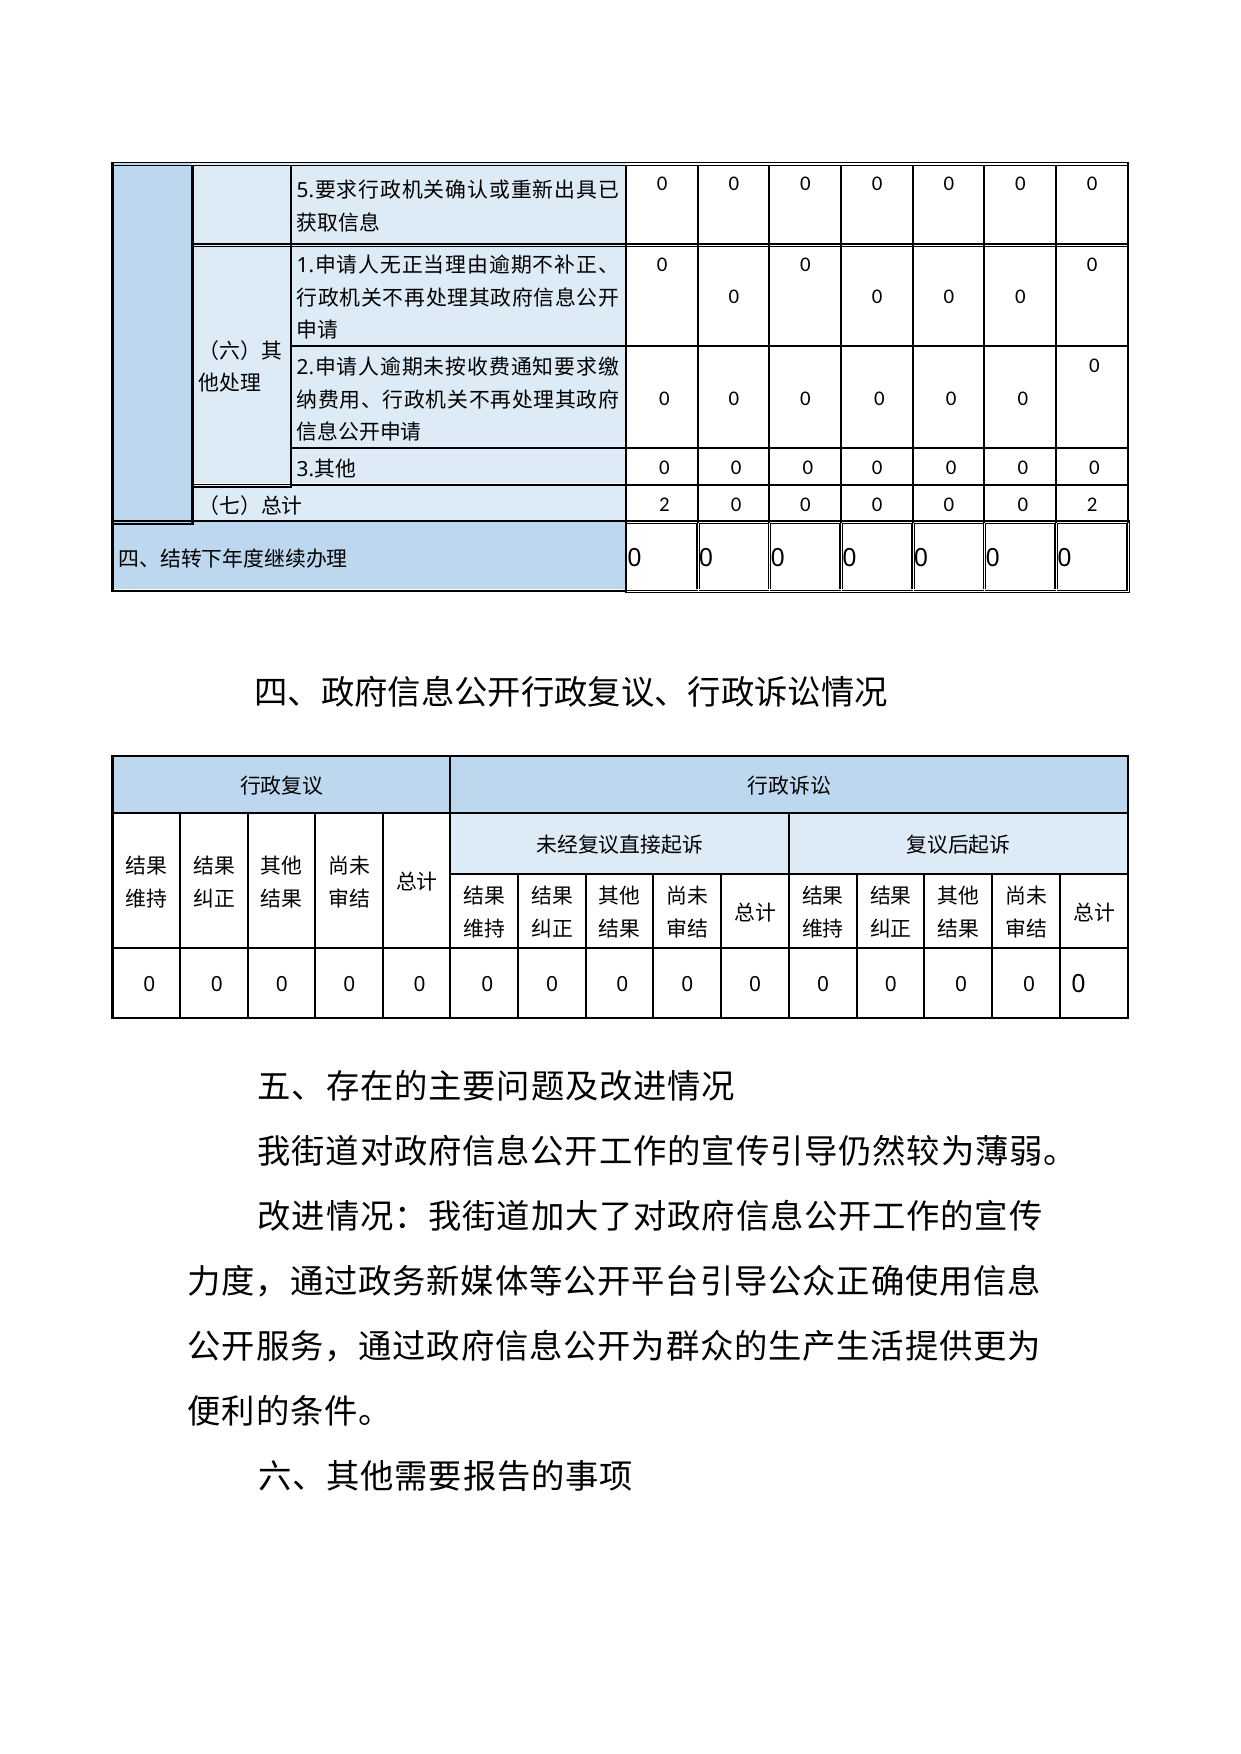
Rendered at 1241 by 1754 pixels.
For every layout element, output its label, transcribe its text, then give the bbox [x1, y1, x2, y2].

table_cell 0 [627, 524, 696, 589]
table_cell 0 [654, 949, 720, 1017]
table_cell 总计 [1061, 875, 1127, 947]
table_cell 2.申请人逾期未按收费通知要求缴纳费用、行政机关不再处理其政府信息公开申请 [292, 347, 625, 447]
table_cell 0 [915, 524, 983, 589]
table_cell 其他 结果 [249, 814, 314, 947]
table_cell 0 [842, 449, 912, 483]
table_cell 0 [914, 486, 983, 520]
table_cell 0 [993, 949, 1059, 1017]
table_cell 0 [986, 524, 1054, 589]
table_cell 0 [842, 486, 912, 520]
table_cell 0 [843, 524, 911, 589]
table_header 行政复议 [114, 757, 449, 812]
table_cell 0 [627, 247, 697, 345]
table_header 行政诉讼 [451, 757, 1127, 812]
table_cell （七）总计 [194, 486, 625, 520]
table_cell 复议后起诉 [790, 814, 1127, 873]
table_cell 0 [985, 347, 1055, 447]
table_cell 0 [914, 449, 983, 483]
table_cell 0 [914, 166, 983, 243]
table_cell 0 [249, 949, 314, 1017]
table_cell 0 [1057, 449, 1127, 483]
table_cell 0 [627, 449, 697, 483]
table_cell 0 [914, 247, 983, 345]
table_cell 0 [790, 949, 856, 1017]
table_cell 0 [985, 486, 1055, 520]
table_cell 2 [1057, 486, 1127, 520]
table_cell 结果 纠正 [519, 875, 585, 947]
table_cell 0 [181, 949, 247, 1017]
table_cell 0 [770, 347, 840, 447]
table_cell 0 [699, 486, 768, 520]
table_cell 总计 [384, 814, 449, 947]
table_cell 0 [699, 449, 768, 483]
table_cell 0 [627, 347, 697, 447]
table_cell 0 [699, 347, 768, 447]
table_cell 0 [858, 949, 923, 1017]
table_cell 总计 [722, 875, 788, 947]
table_cell 0 [925, 949, 991, 1017]
table_cell 1.申请人无正当理由逾期不补正、行政机关不再处理其政府信息公开申请 [292, 247, 625, 345]
table_cell 5.要求行政机关确认或重新出具已获取信息 [292, 166, 625, 243]
table_cell 结果 维持 [790, 875, 856, 947]
table_cell 0 [1058, 524, 1126, 589]
table_cell 0 [985, 247, 1055, 345]
table_cell 0 [770, 247, 840, 345]
table_cell 0 [770, 449, 840, 483]
table_cell 0 [842, 247, 912, 345]
text 我街道对政府信息公开工作的宣传引导仍然较为薄弱。 [187, 1117, 1053, 1182]
table_cell 0 [700, 524, 768, 589]
table_cell 0 [771, 524, 839, 589]
table_cell 0 [842, 347, 912, 447]
table_cell （六）其他处理 [194, 247, 290, 483]
table_cell 0 [627, 166, 697, 243]
text 四、政府信息公开行政复议、行政诉讼情况 [187, 658, 1053, 723]
table_cell 0 [722, 949, 788, 1017]
table_cell 未经复议直接起诉 [451, 814, 788, 873]
table_cell 0 [587, 949, 652, 1017]
table_cell 其他 结果 [925, 875, 991, 947]
table_cell 0 [699, 166, 768, 243]
table_cell 0 [316, 949, 382, 1017]
table_cell 0 [985, 449, 1055, 483]
text 五、存在的主要问题及改进情况 [187, 1052, 1053, 1117]
table_cell 结果维持 [114, 814, 179, 947]
table_cell 0 [770, 486, 840, 520]
text 六、其他需要报告的事项 [187, 1442, 1053, 1507]
table_cell 结果 维持 [451, 875, 517, 947]
table_cell 3.其他 [292, 449, 625, 483]
table_cell 其他 结果 [587, 875, 652, 947]
table_cell 0 [985, 166, 1055, 243]
table_cell 0 [914, 347, 983, 447]
table_cell 0 [1061, 949, 1127, 1017]
table_cell 0 [519, 949, 585, 1017]
table_cell 0 [770, 166, 840, 243]
table_cell 尚未 审结 [316, 814, 382, 947]
table_cell 尚未 审结 [654, 875, 720, 947]
table_cell 0 [842, 166, 912, 243]
table_cell 0 [699, 247, 768, 345]
table_cell 0 [451, 949, 517, 1017]
table_cell 0 [1057, 247, 1127, 345]
text 改进情况：我街道加大了对政府信息公开工作的宣传力度，通过政务新媒体等公开平台引导公众正确使用信息公开服务，通过政府信息公开为群众的生产生活提供更为便利的条件。 [187, 1182, 1053, 1442]
table_cell 2 [627, 486, 697, 520]
table_cell 0 [1057, 166, 1127, 243]
table_cell 四、结转下年度继续办理 [114, 522, 625, 589]
table_cell 结果 纠正 [858, 875, 923, 947]
table_cell 结果 纠正 [181, 814, 247, 947]
table_cell 0 [384, 949, 449, 1017]
table_cell 尚未 审结 [993, 875, 1059, 947]
table_cell 0 [1057, 347, 1127, 447]
table_cell 0 [114, 949, 179, 1017]
